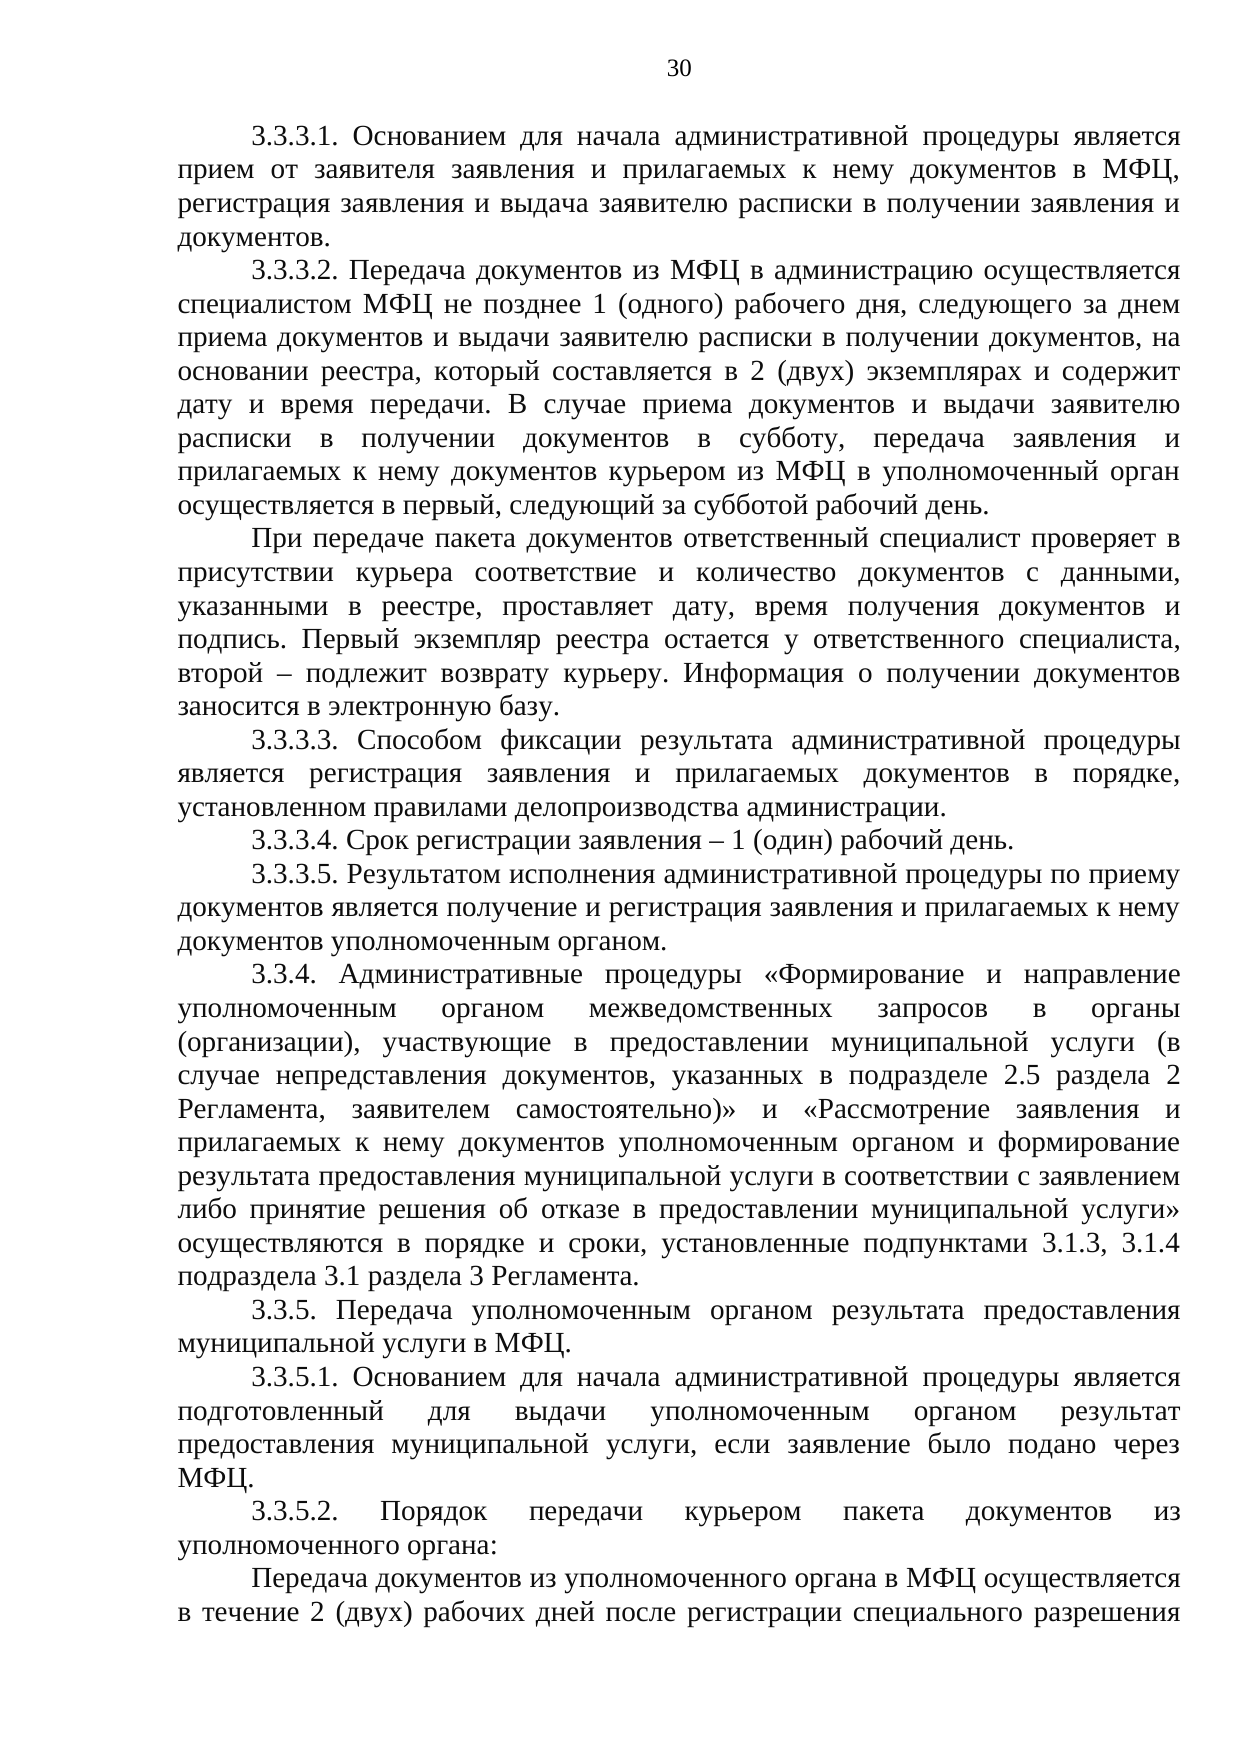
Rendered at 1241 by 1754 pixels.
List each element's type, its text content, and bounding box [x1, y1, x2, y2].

text 3.3.5.1. Основанием для начала административной процедуры является подготовленный для выдачи уполномоченным органом результат предоставления муниципальной услуги, если заявление было подано через МФЦ. [177, 1359, 1181, 1493]
text 3.3.5.2. Порядок передачи курьером пакета документов из уполномоченного органа: [177, 1493, 1181, 1560]
text 3.3.3.2. Передача документов из МФЦ в администрацию осуществляется специалистом МФЦ не позднее 1 (одного) рабочего дня, следующего за днем приема документов и выдачи заявителю расписки в получении документов, на основании реестра, который составляется в 2 (двух) экземплярах и содержит дату и время передачи. В случае приема документов и выдачи заявителю расписки в получении документов в субботу, передача заявления и прилагаемых к нему документов курьером из МФЦ в уполномоченный орган осуществляется в первый, следующий за субботой рабочий день. [177, 252, 1181, 521]
text При передаче пакета документов ответственный специалист проверяет в присутствии курьера соответствие и количество документов с данными, указанными в реестре, проставляет дату, время получения документов и подпись. Первый экземпляр реестра остается у ответственного специалиста, второй – подлежит возврату курьеру. Информация о получении документов заносится в электронную базу. [177, 521, 1181, 722]
text 3.3.5. Передача уполномоченным органом результата предоставления муниципальной услуги в МФЦ. [177, 1292, 1181, 1359]
text 3.3.3.1. Основанием для начала административной процедуры является прием от заявителя заявления и прилагаемых к нему документов в МФЦ, регистрация заявления и выдача заявителю расписки в получении заявления и документов. [177, 118, 1181, 252]
text 3.3.3.5. Результатом исполнения административной процедуры по приему документов является получение и регистрация заявления и прилагаемых к нему документов уполномоченным органом. [177, 856, 1181, 957]
text 3.3.3.4. Срок регистрации заявления – 1 (один) рабочий день. [177, 822, 1181, 856]
text 3.3.4. Административные процедуры «Формирование и направление уполномоченным органом межведомственных запросов в органы (организации), участвующие в предоставлении муниципальной услуги (в случае непредставления документов, указанных в подразделе 2.5 раздела 2 Регламента, заявителем самостоятельно)» и «Рассмотрение заявления и прилагаемых к нему документов уполномоченным органом и формирование результата предоставления муниципальной услуги в соответствии с заявлением либо принятие решения об отказе в предоставлении муниципальной услуги» осуществляются в порядке и сроки, установленные подпунктами 3.1.3, 3.1.4 подраздела 3.1 раздела 3 Регламента. [177, 957, 1181, 1292]
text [177, 1560, 1181, 1627]
text 3.3.3.3. Способом фиксации результата административной процедуры является регистрация заявления и прилагаемых документов в порядке, установленном правилами делопроизводства администрации. [177, 722, 1181, 822]
